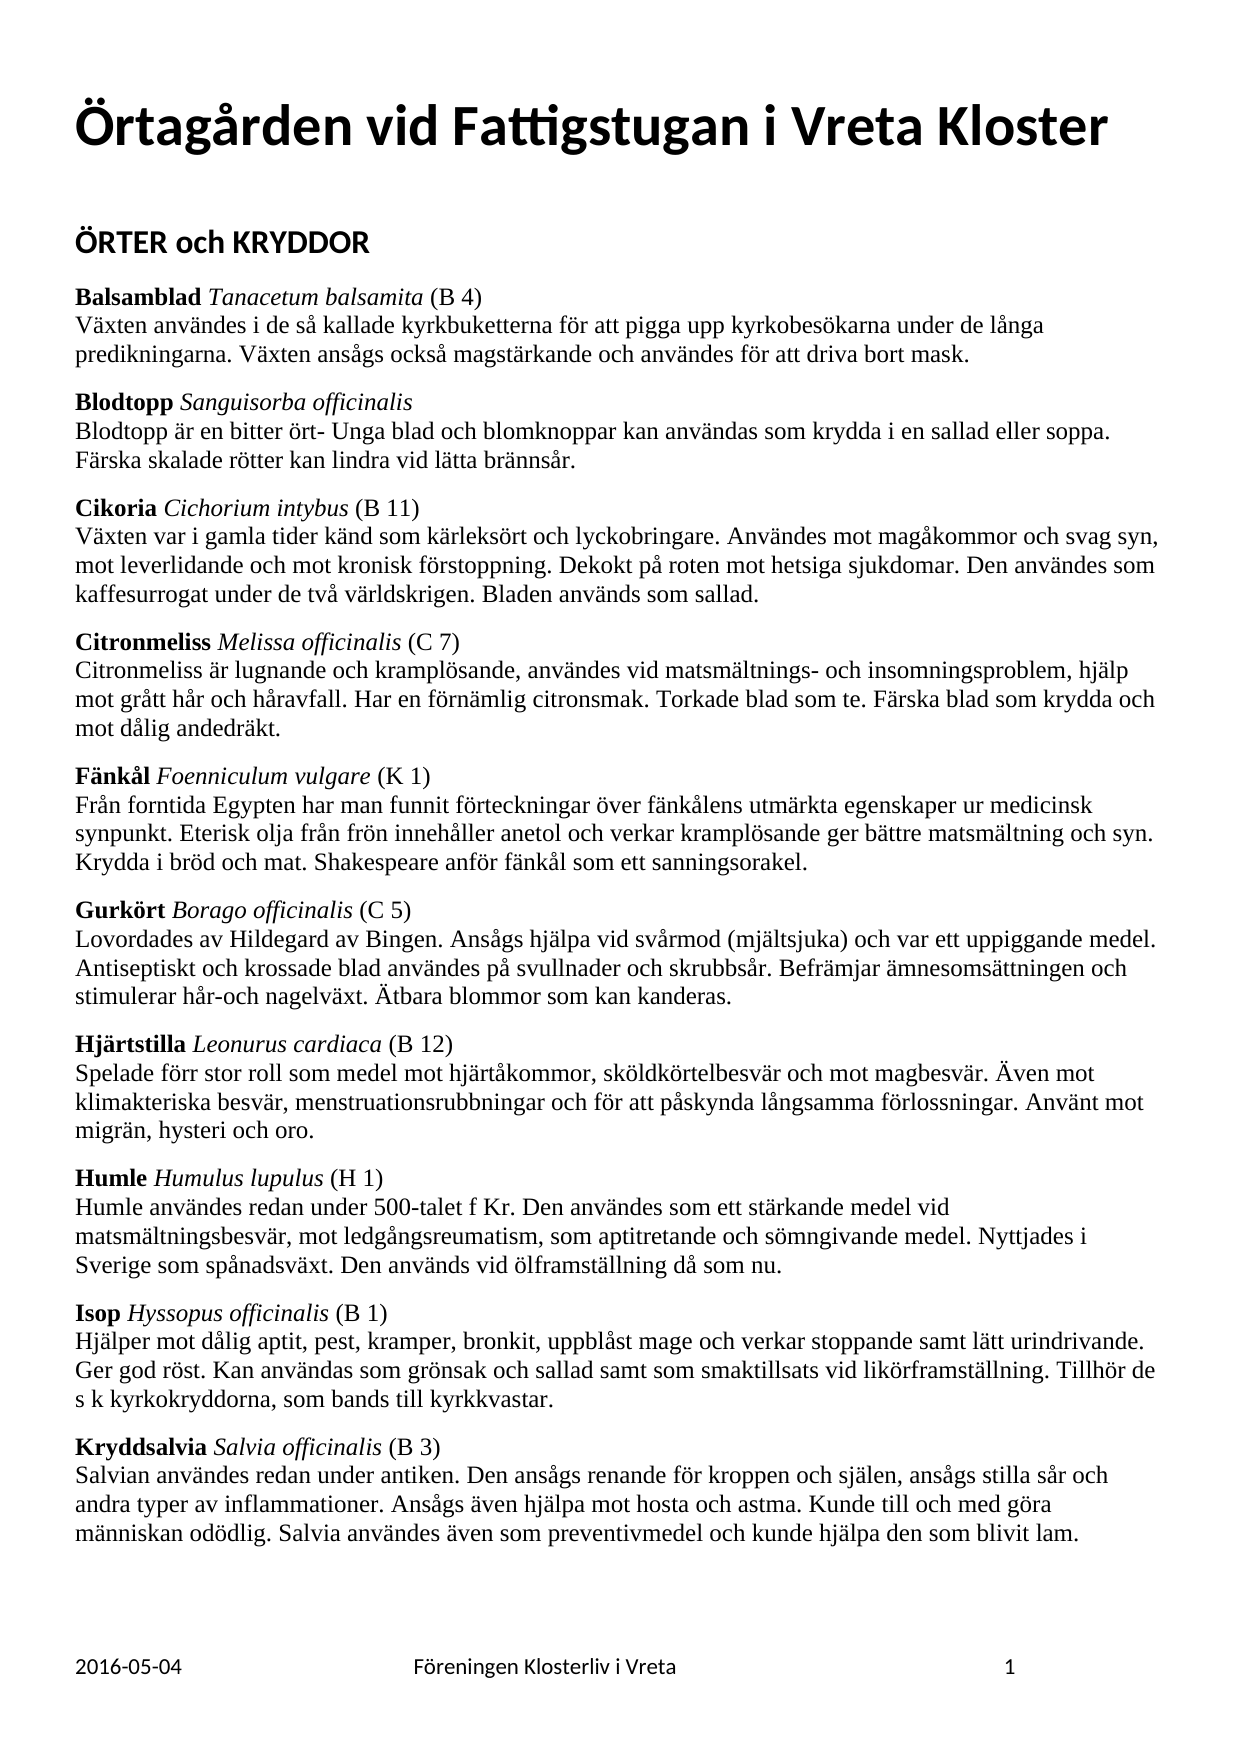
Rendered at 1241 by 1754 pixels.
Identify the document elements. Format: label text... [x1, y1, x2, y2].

text Cikoria Cichorium intybus (B 11) [75, 493, 1165, 521]
text Citronmeliss Melissa officinalis (C 7) [75, 627, 1165, 656]
text Gurkört Borago officinalis (C 5) [75, 895, 1165, 924]
text Humle Humulus lupulus (H 1) [75, 1163, 1165, 1192]
text Blodtopp Sanguisorba officinalis [75, 387, 1165, 416]
text Spelade förr stor roll som medel mot hjärtåkommor, sköldkörtelbesvär och mot magbesvär. Även mot klimakteriska besvär, menstruationsrubbningar och för att påskynda långsamma förlossningar. Använt mot migrän, hysteri och oro. [75, 1058, 1165, 1144]
text Lovordades av Hildegard av Bingen. Ansågs hjälpa vid svårmod (mjältsjuka) och var ett uppiggande medel. Antiseptiskt och krossade blad användes på svullnader och skrubbsår. Befrämjar ämnesomsättningen och stimulerar hår-och nagelväxt. Ätbara blommor som kan kanderas. [75, 924, 1165, 1010]
text Isop Hyssopus officinalis (B 1) [75, 1298, 1165, 1326]
text ÖRTER och KRYDDOR [75, 221, 1165, 262]
text Växten användes i de så kallade kyrkbuketterna för att pigga upp kyrkobesökarna under de långa predikningarna. Växten ansågs också magstärkande och användes för att driva bort mask. [75, 311, 1165, 368]
text Salvian användes redan under antiken. Den ansågs renande för kroppen och själen, ansågs stilla sår och andra typer av inflammationer. Ansågs även hjälpa mot hosta och astma. Kunde till och med göra människan odödlig. Salvia användes även som preventivmedel och kunde hjälpa den som blivit lam. [75, 1461, 1165, 1547]
text Hjälper mot dålig aptit, pest, kramper, bronkit, uppblåst mage och verkar stoppande samt lätt urindrivande. Ger god röst. Kan användas som grönsak och sallad samt som smaktillsats vid likörframställning. Tillhör de s k kyrkokryddorna, som bands till kyrkkvastar. [75, 1326, 1165, 1413]
text Örtagården vid Fattigstugan i Vreta Kloster [75, 89, 1165, 160]
text Fänkål Foenniculum vulgare (K 1) [75, 761, 1165, 790]
text Blodtopp är en bitter ört- Unga blad och blomknoppar kan användas som krydda i en sallad eller soppa. Färska skalade rötter kan lindra vid lätta brännsår. [75, 416, 1165, 473]
text Växten var i gamla tider känd som kärleksört och lyckobringare. Användes mot magåkommor och svag syn, mot leverlidande och mot kronisk förstoppning. Dekokt på roten mot hetsiga sjukdomar. Den användes som kaffesurrogat under de två världskrigen. Bladen används som sallad. [75, 521, 1165, 608]
text Balsamblad Tanacetum balsamita (B 4) [75, 282, 1165, 311]
text Kryddsalvia Salvia officinalis (B 3) [75, 1432, 1165, 1461]
text Humle användes redan under 500-talet f Kr. Den användes som ett stärkande medel vid matsmältningsbesvär, mot ledgångsreumatism, som aptitretande och sömngivande medel. Nyttjades i Sverige som spånadsväxt. Den används vid ölframställning då som nu. [75, 1192, 1165, 1278]
text Citronmeliss är lugnande och kramplösande, användes vid matsmältnings- och insomningsproblem, hjälp mot grått hår och håravfall. Har en förnämlig citronsmak. Torkade blad som te. Färska blad som krydda och mot dålig andedräkt. [75, 656, 1165, 742]
text Från forntida Egypten har man funnit förteckningar över fänkålens utmärkta egenskaper ur medicinsk synpunkt. Eterisk olja från frön innehåller anetol och verkar kramplösande ger bättre matsmältning och syn. Krydda i bröd och mat. Shakespeare anför fänkål som ett sanningsorakel. [75, 790, 1165, 876]
text Hjärtstilla Leonurus cardiaca (B 12) [75, 1029, 1165, 1058]
